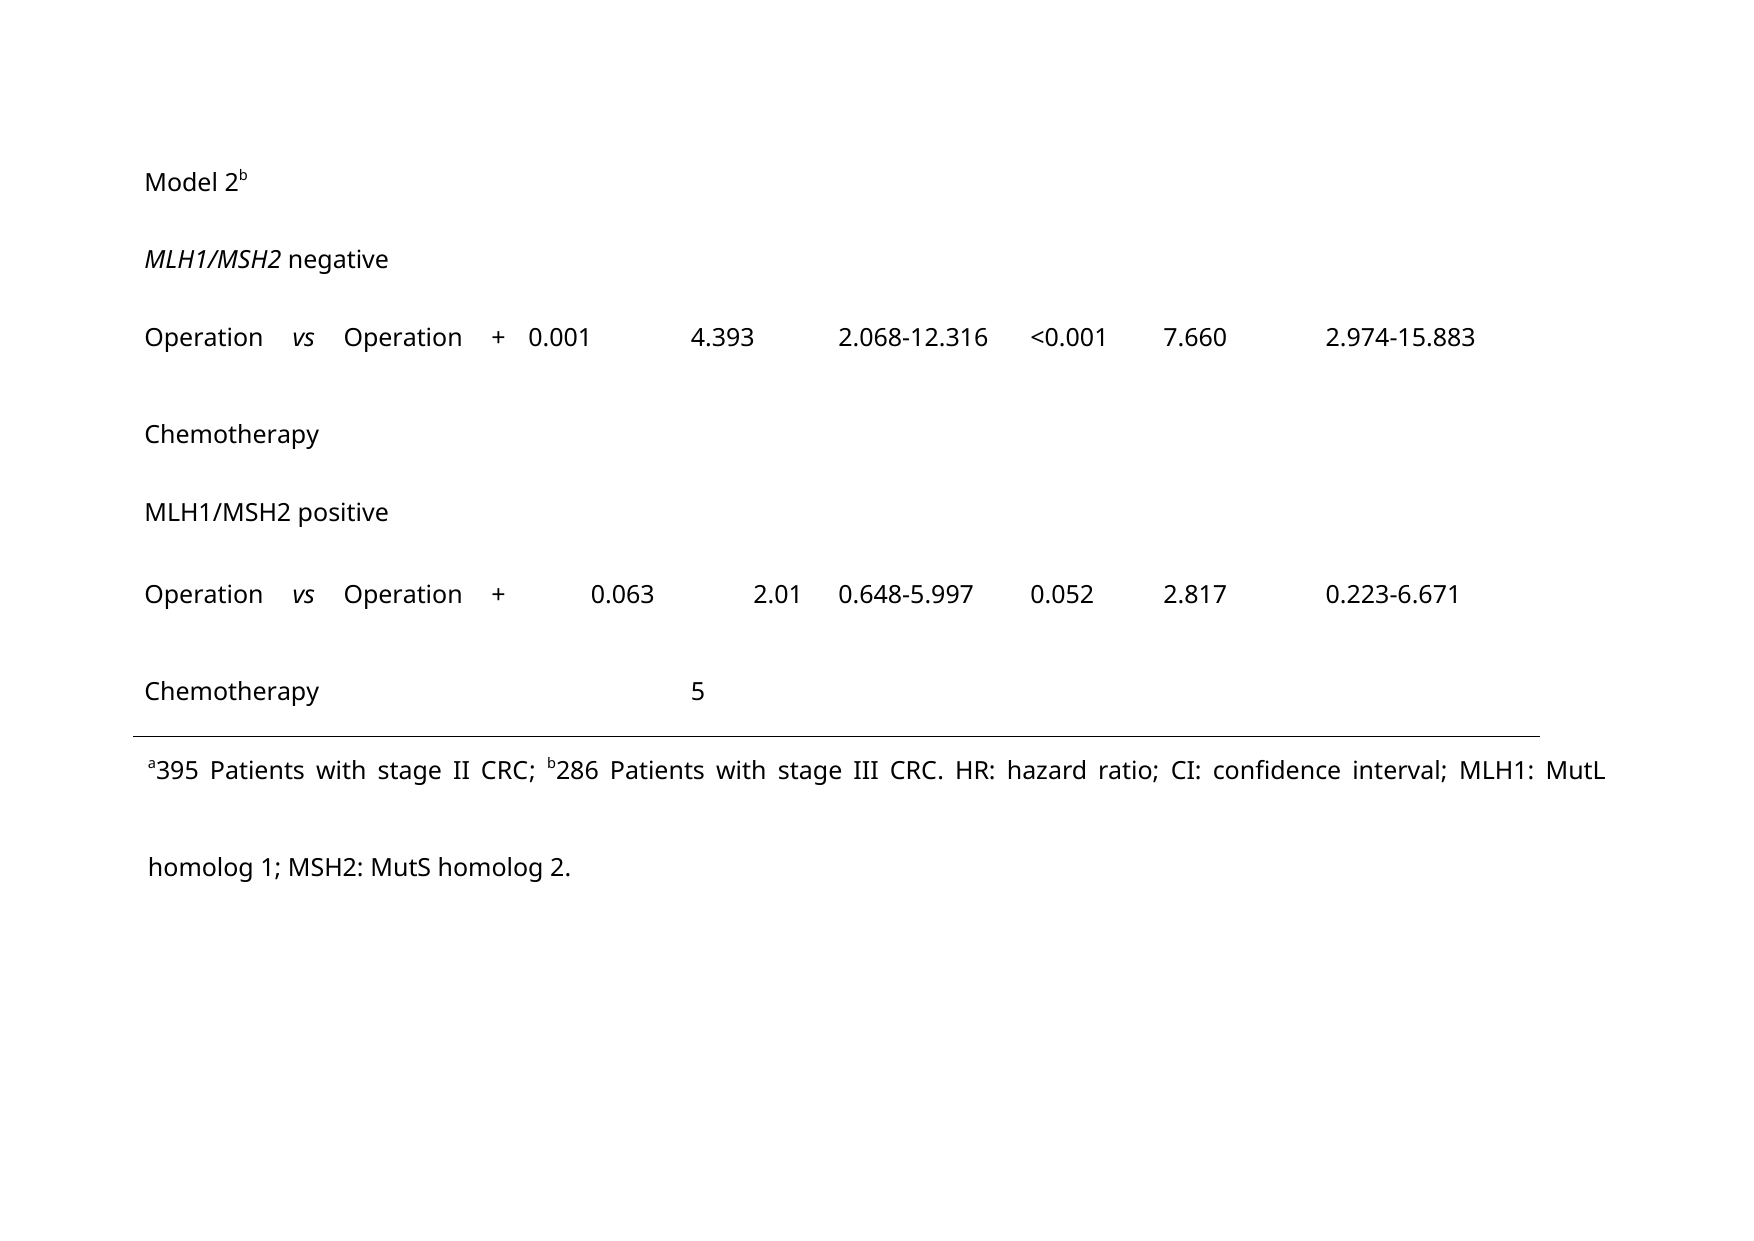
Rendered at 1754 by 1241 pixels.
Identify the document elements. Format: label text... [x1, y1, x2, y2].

table_cell <0.001 [1019, 304, 1152, 479]
table_cell MLH1/MSH2 negative [133, 226, 1540, 304]
table_cell 0.648-5.997 [827, 479, 1019, 736]
table_cell 0.223-6.671 [1314, 479, 1540, 736]
table_cell 0.063 [517, 479, 679, 736]
table_cell 4.393 [679, 304, 827, 479]
table_cell 2.974-15.883 [1314, 304, 1540, 479]
table_cell Model 2b [133, 149, 1540, 226]
table_cell 0.001 [517, 304, 679, 479]
table_cell 2.817 [1152, 479, 1314, 736]
table_cell 7.660 [1152, 304, 1314, 479]
table_cell MLH1/MSH2 positive Operation vs Operation + Chemotherapy [133, 479, 517, 736]
table_cell 0.052 [1019, 479, 1152, 736]
text a395 Patients with stage II CRC; b286 Patients with stage III CRC. HR: hazard ratio; CI: confidence interval; MLH1: MutL homolog 1; MSH2: MutS homolog 2. [148, 737, 1606, 899]
table_cell 2.015 [679, 479, 827, 736]
table_cell Operation vs Operation + Chemotherapy [133, 304, 517, 479]
table_cell 2.068-12.316 [827, 304, 1019, 479]
